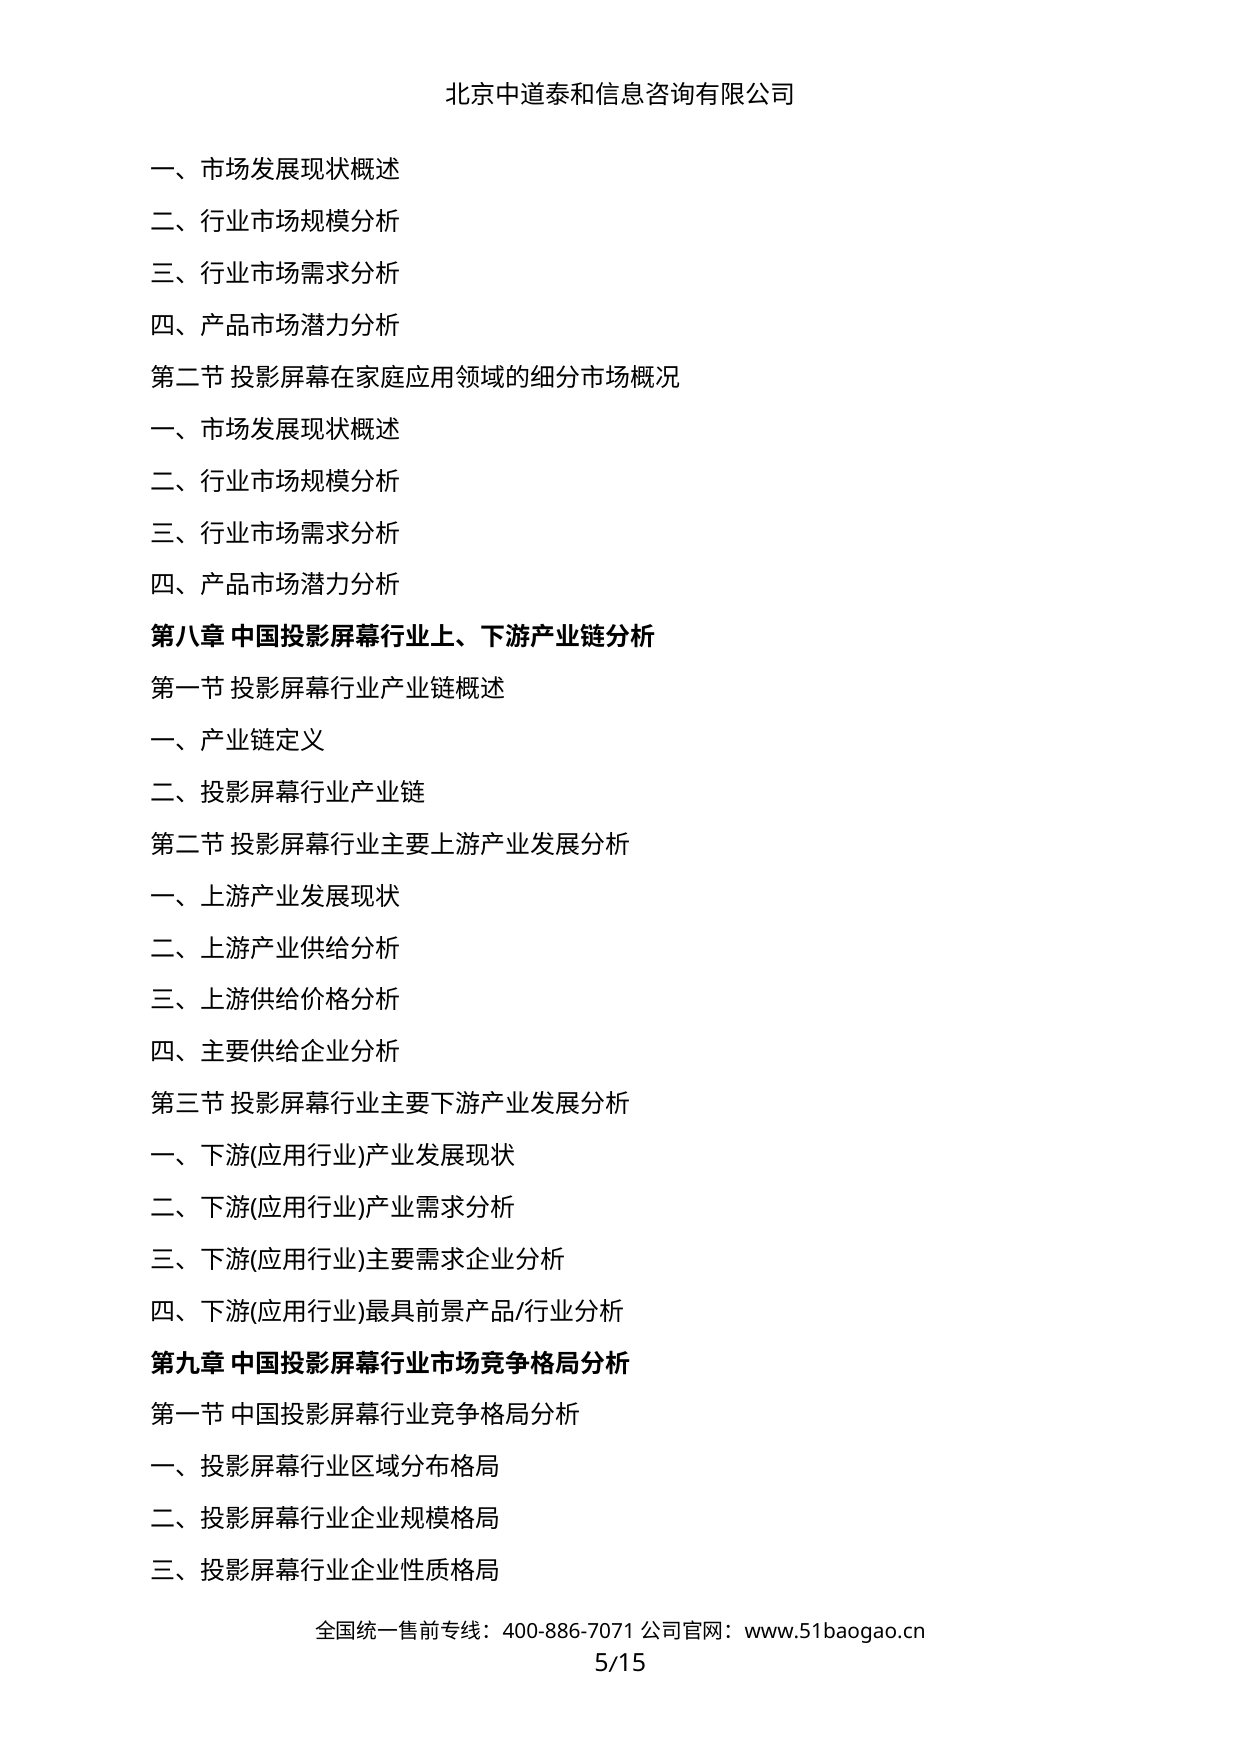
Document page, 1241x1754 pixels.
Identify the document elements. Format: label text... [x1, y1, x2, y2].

text 一、市场发展现状概述 [150, 409, 1090, 446]
text 一、上游产业发展现状 [150, 876, 1090, 912]
text 四、主要供给企业分析 [150, 1032, 1090, 1068]
text 四、产品市场潜力分析 [150, 565, 1090, 601]
text 三、上游供给价格分析 [150, 980, 1090, 1016]
text 四、产品市场潜力分析 [150, 306, 1090, 342]
text 第一节 投影屏幕行业产业链概述 [150, 669, 1090, 705]
text 二、行业市场规模分析 [150, 202, 1090, 238]
text 一、产业链定义 [150, 721, 1090, 757]
text 二、投影屏幕行业产业链 [150, 772, 1090, 809]
text 三、行业市场需求分析 [150, 513, 1090, 549]
text 第二节 投影屏幕行业主要上游产业发展分析 [150, 824, 1090, 861]
text 一、市场发展现状概述 [150, 150, 1090, 186]
text 第八章 中国投影屏幕行业上、下游产业链分析 [150, 617, 1090, 653]
text 第一节 中国投影屏幕行业竞争格局分析 [150, 1395, 1090, 1431]
text 四、下游(应用行业)最具前景产品/行业分析 [150, 1291, 1090, 1327]
text 二、行业市场规模分析 [150, 461, 1090, 497]
text 三、投影屏幕行业企业性质格局 [150, 1551, 1090, 1587]
text 第二节 投影屏幕在家庭应用领域的细分市场概况 [150, 357, 1090, 394]
text 二、投影屏幕行业企业规模格局 [150, 1499, 1090, 1535]
text 三、行业市场需求分析 [150, 254, 1090, 290]
text 第三节 投影屏幕行业主要下游产业发展分析 [150, 1084, 1090, 1120]
text 三、下游(应用行业)主要需求企业分析 [150, 1239, 1090, 1276]
text 二、下游(应用行业)产业需求分析 [150, 1187, 1090, 1224]
text 二、上游产业供给分析 [150, 928, 1090, 964]
text 一、下游(应用行业)产业发展现状 [150, 1136, 1090, 1172]
text 一、投影屏幕行业区域分布格局 [150, 1447, 1090, 1483]
text 第九章 中国投影屏幕行业市场竞争格局分析 [150, 1343, 1090, 1379]
